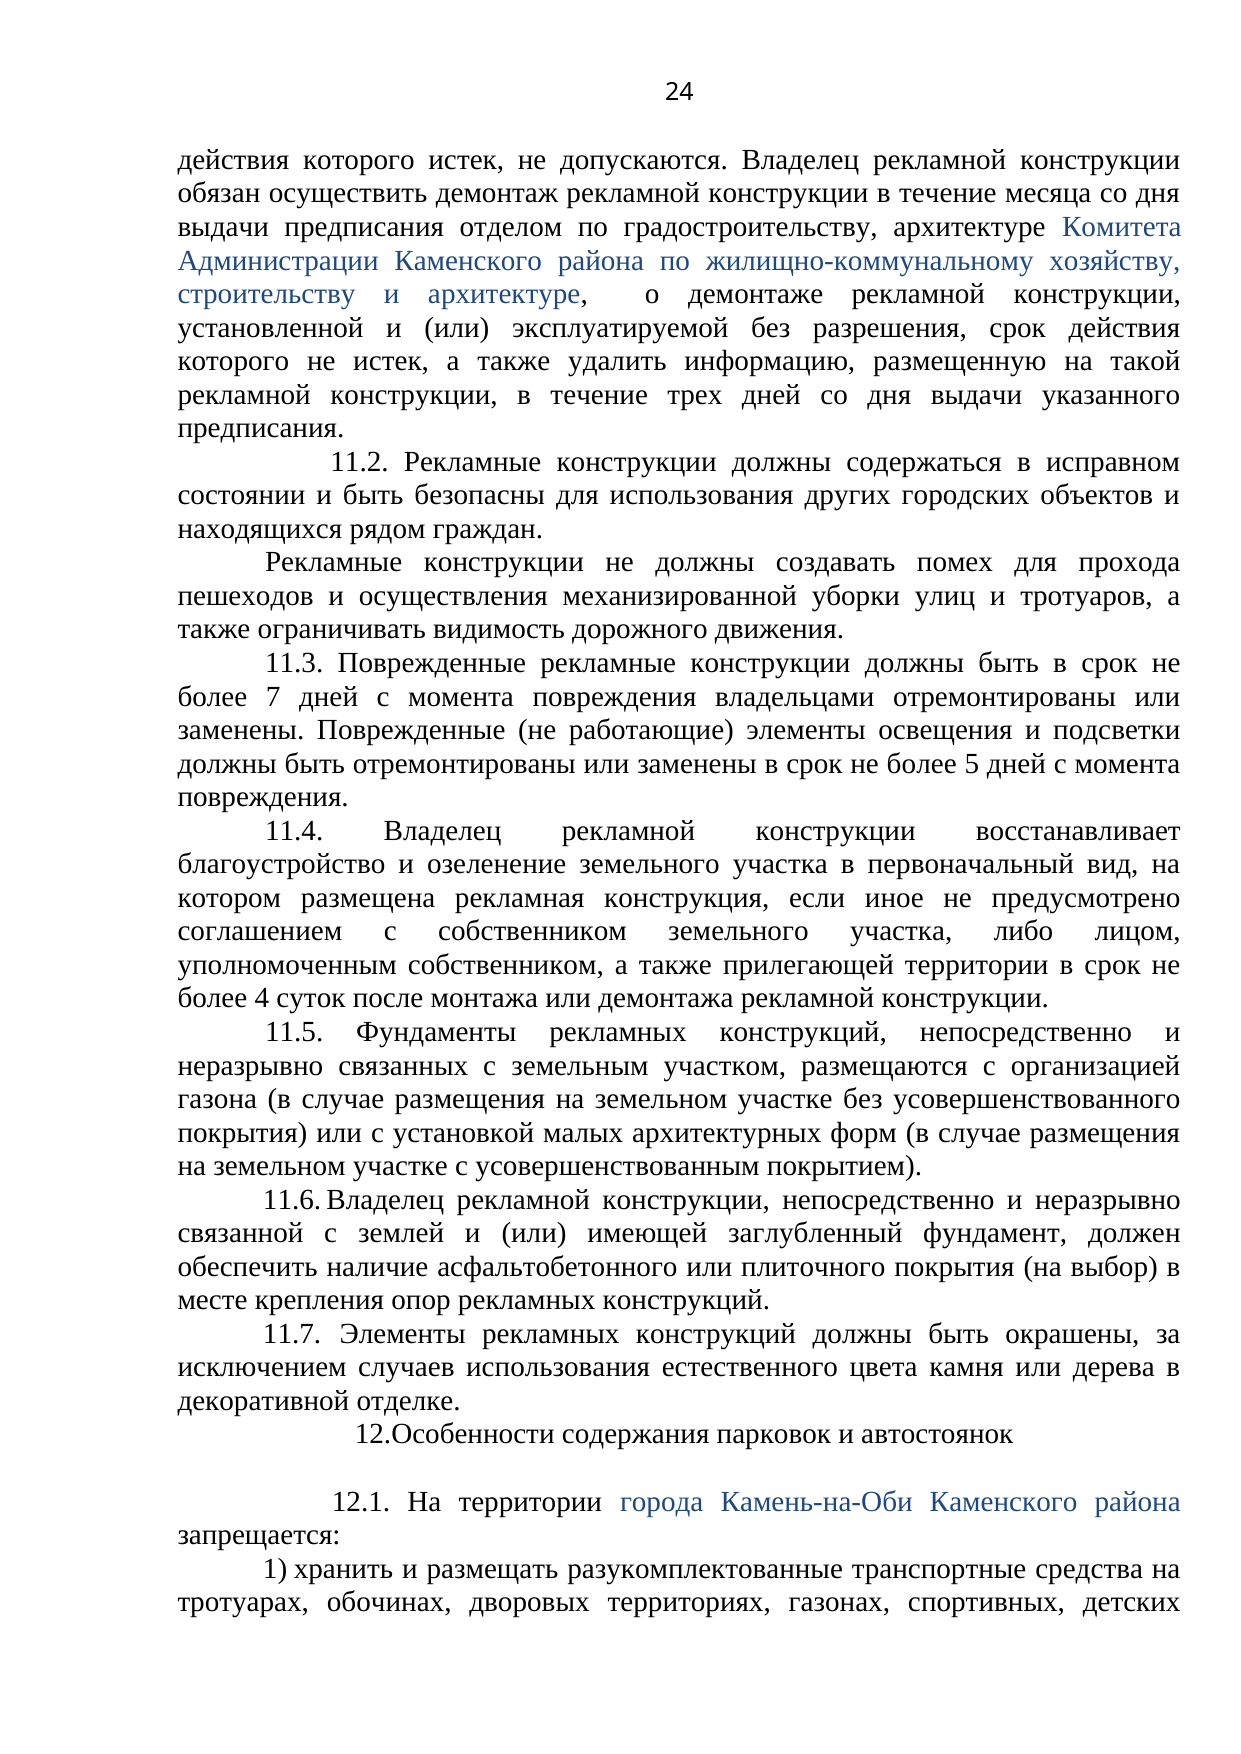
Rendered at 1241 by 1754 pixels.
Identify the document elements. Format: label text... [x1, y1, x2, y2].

list Владелец рекламной конструкции, непосредственно и неразрывно связанной с землей и (или) имеющей заглубленный фундамент, должен обеспечить наличие асфальтобетонного или плиточного покрытия (на выбор) в месте крепления опор рекламных конструкций. [177, 1182, 1181, 1316]
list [177, 1551, 1181, 1618]
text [177, 142, 1181, 444]
text 11.3. Поврежденные рекламные конструкции должны быть в срок не более 7 дней с момента повреждения владельцами отремонтированы или заменены. Поврежденные (не работающие) элементы освещения и подсветки должны быть отремонтированы или заменены в срок не более 5 дней с момента повреждения. [177, 645, 1181, 813]
text 11.4. Владелец рекламной конструкции восстанавливает благоустройство и озеленение земельного участка в первоначальный вид, на котором размещена рекламная конструкция, если иное не предусмотрено соглашением с собственником земельного участка, либо лицом, уполномоченным собственником, а также прилегающей территории в срок не более 4 суток после монтажа или демонтажа рекламной конструкции. [177, 813, 1181, 1014]
list Элементы рекламных конструкций должны быть окрашены, за исключением случаев использования естественного цвета камня или дерева в декоративной отделке. [177, 1316, 1181, 1417]
text 12.1. На территории города Камень-на-Оби Каменского района запрещается: [177, 1484, 1181, 1551]
text Рекламные конструкции не должны создавать помех для прохода пешеходов и осуществления механизированной уборки улиц и тротуаров, а также ограничивать видимость дорожного движения. [177, 544, 1181, 645]
text 11.5. Фундаменты рекламных конструкций, непосредственно и неразрывно связанных с земельным участком, размещаются с организацией газона (в случае размещения на земельном участке без усовершенствованного покрытия) или с установкой малых архитектурных форм (в случае размещения на земельном участке с усовершенствованным покрытием). [177, 1014, 1181, 1182]
text 11.2. Рекламные конструкции должны содержаться в исправном состоянии и быть безопасны для использования других городских объектов и находящихся рядом граждан. [177, 444, 1181, 544]
text 12.Особенности содержания парковок и автостоянок [354, 1417, 1181, 1450]
